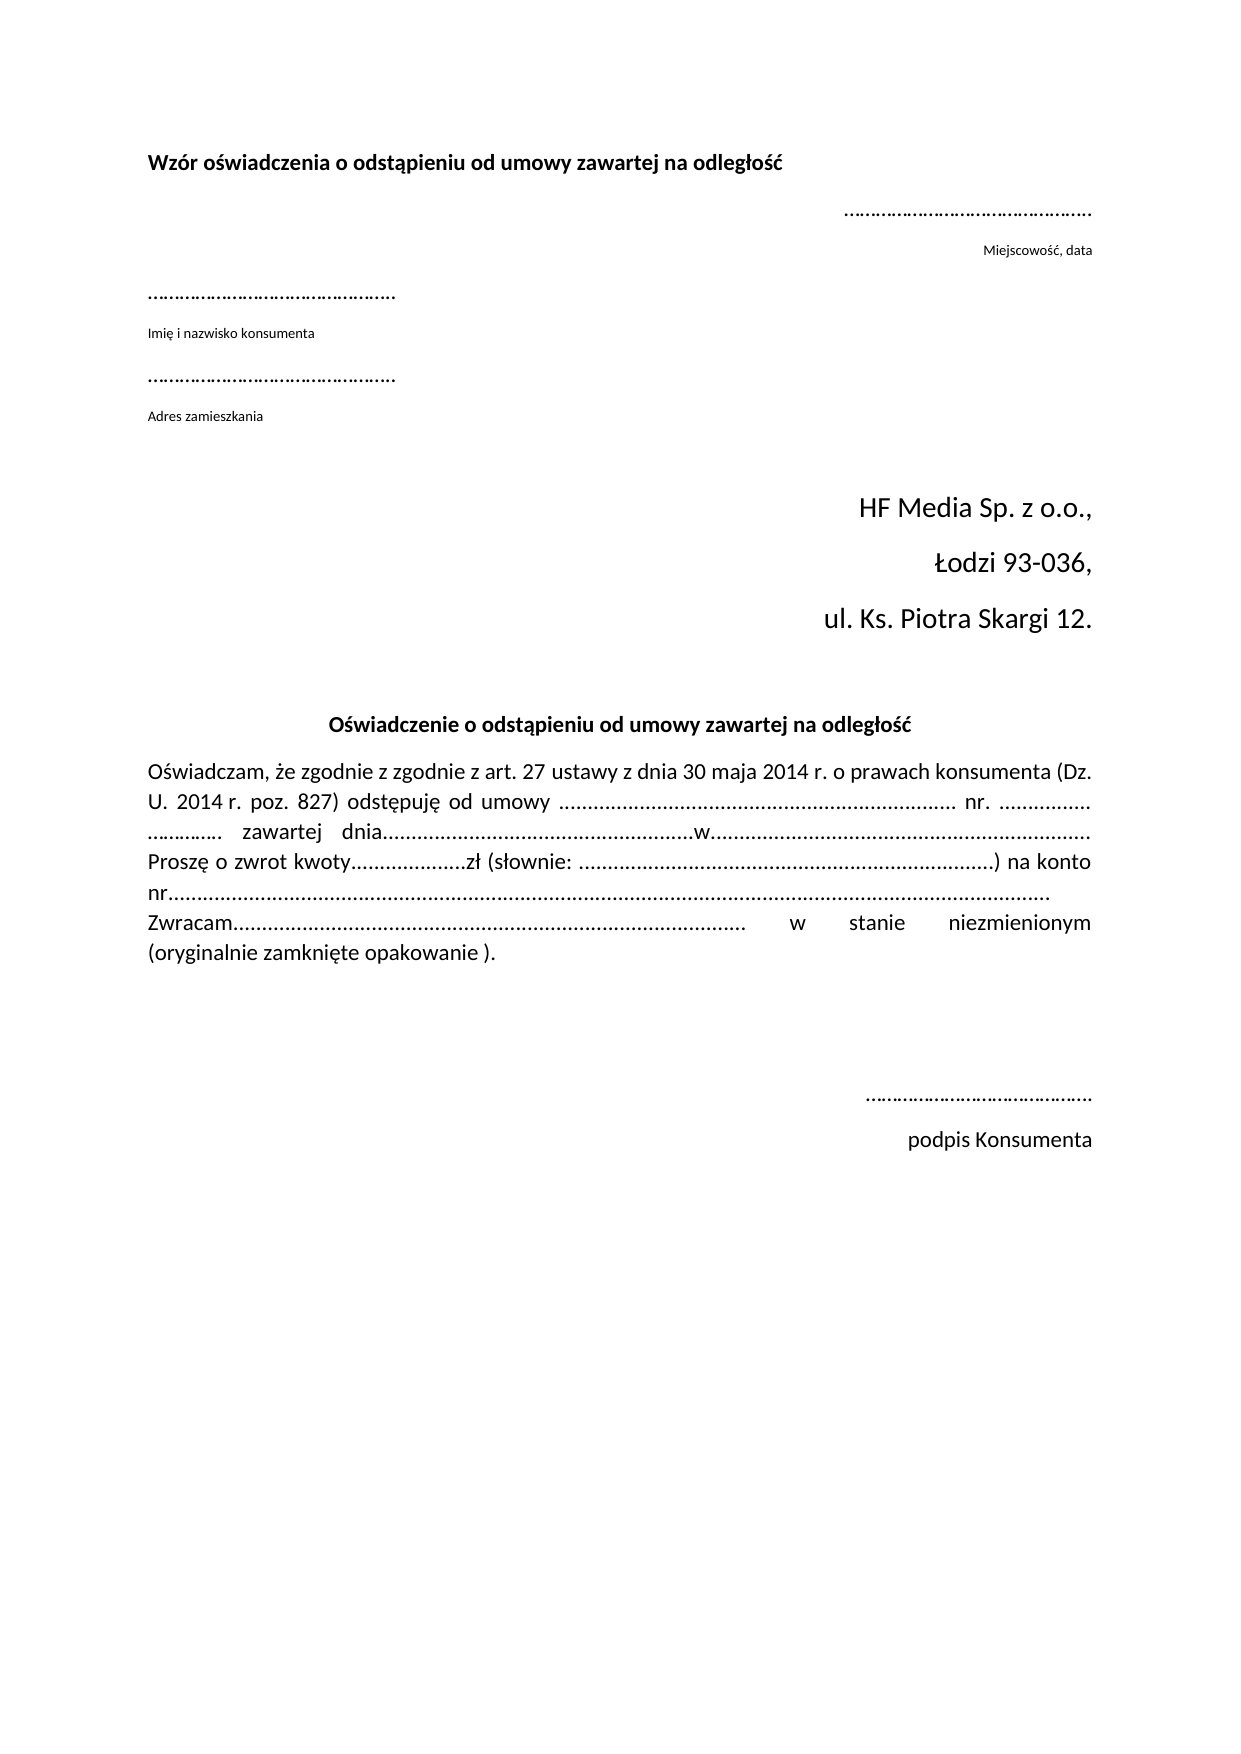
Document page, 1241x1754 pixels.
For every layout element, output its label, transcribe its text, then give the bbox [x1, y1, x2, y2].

text Oświadczenie o odstąpieniu od umowy zawartej na odległość [148, 710, 1093, 738]
text Adres zamieszkania [148, 407, 1093, 424]
text Łodzi 93-036, [148, 544, 1093, 580]
text Wzór oświadczenia o odstąpieniu od umowy zawartej na odległość [148, 148, 1093, 176]
text ……………………………………….. [148, 360, 1093, 388]
text Imię i nazwisko konsumenta [148, 324, 1093, 342]
text HF Media Sp. z o.o., [148, 489, 1093, 525]
text ……………………………………. [148, 1079, 1093, 1107]
text Miejscowość, data [148, 241, 1093, 259]
text ……………………………………….. [148, 194, 1093, 222]
text ul. Ks. Piotra Skargi 12. [148, 600, 1093, 635]
text podpis Konsumenta [148, 1126, 1093, 1153]
text ……………………………………….. [148, 277, 1093, 305]
text Oświadczam, że zgodnie z zgodnie z art. 27 ustawy z dnia 30 maja 2014 r. o prawach konsumenta (Dz. U. 2014 r. poz. 827) odstępuję od umowy ..................................................................... nr. ................ ………….. zawartej dnia......................................................w.................................................................. Proszę o zwrot kwoty....................zł (słownie: ........................................................................) na konto nr......................................................................................................................................................... Zwracam......................................................................................... w stanie niezmienionym (oryginalnie zamknięte opakowanie ). [148, 757, 1093, 966]
